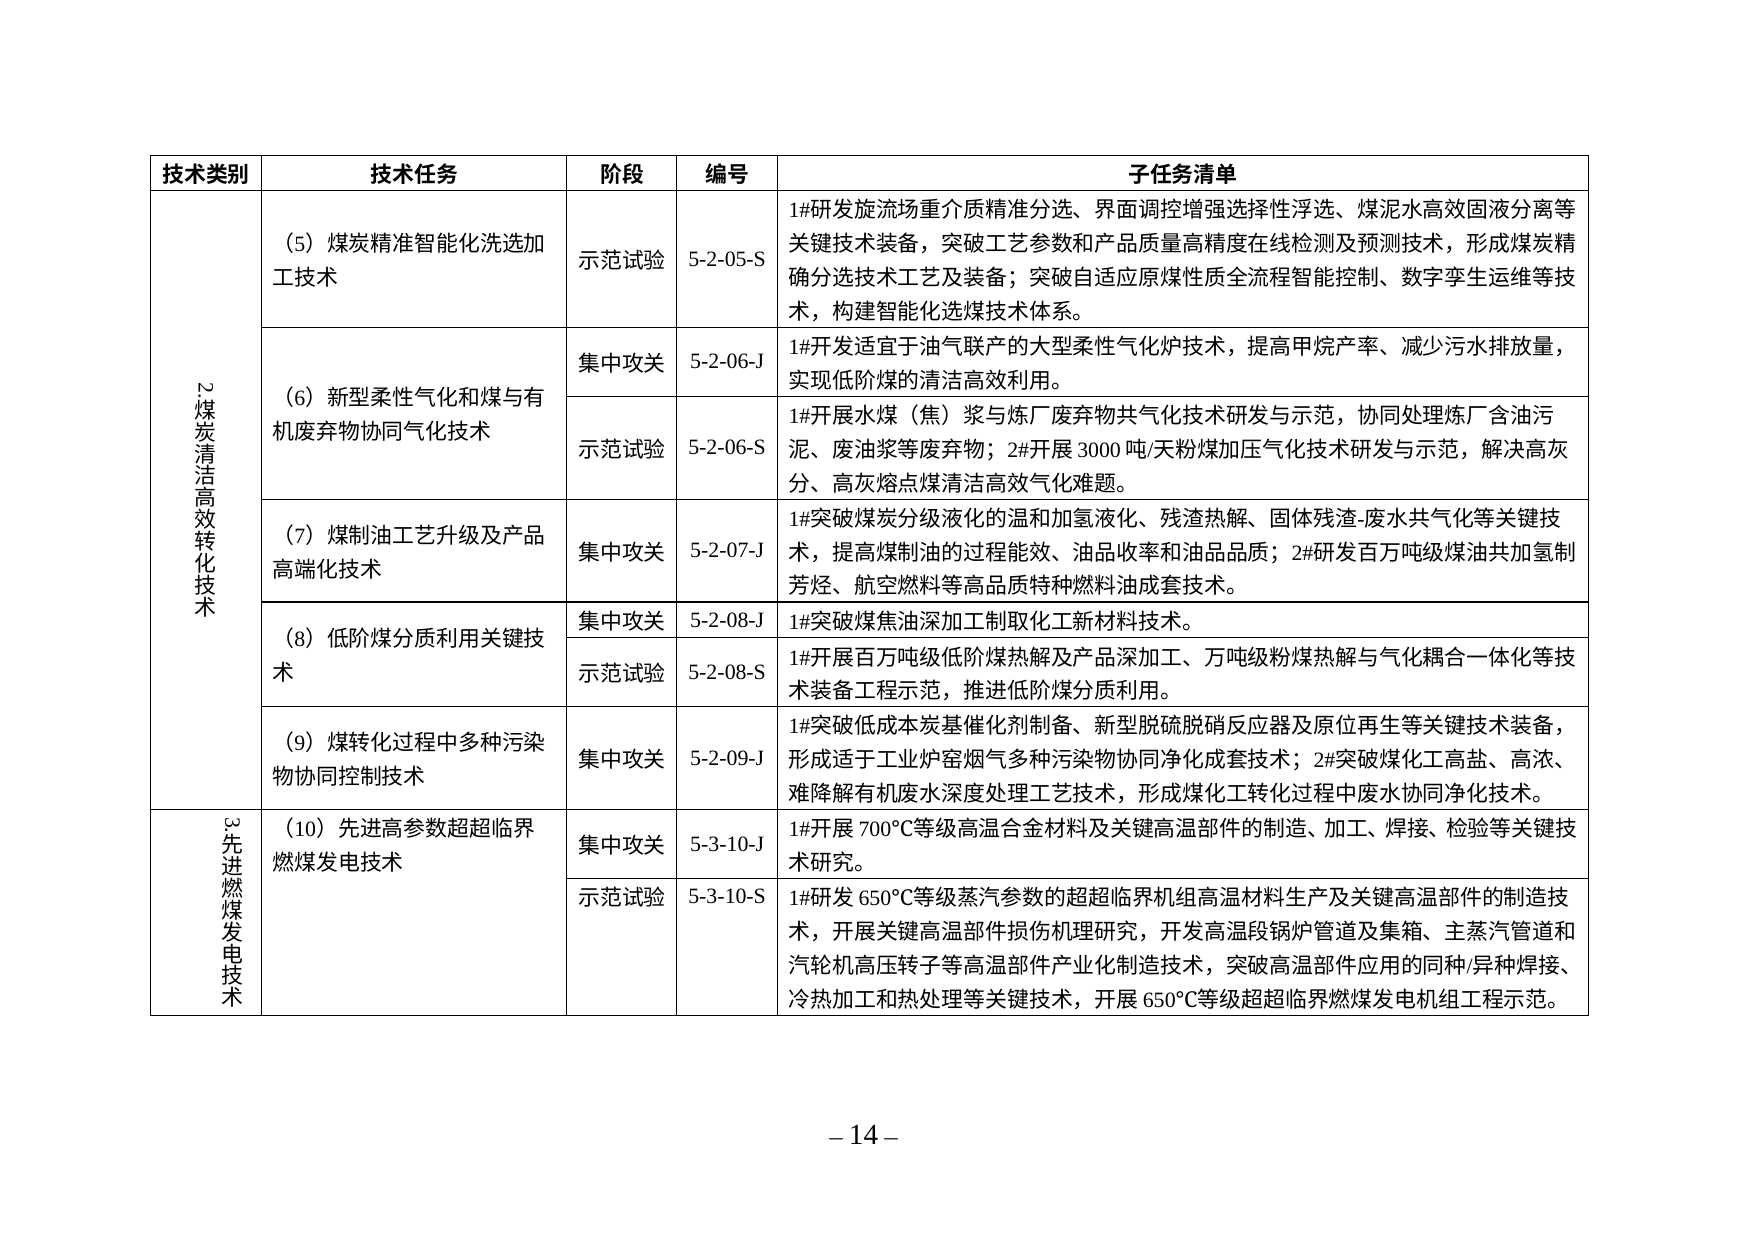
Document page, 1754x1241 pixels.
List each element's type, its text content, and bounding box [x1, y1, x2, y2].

table_cell 集中攻关 [567, 707, 676, 809]
table_cell 1#开展700℃等级高温合金材料及关键高温部件的制造、加工、焊接、检验等关键技术研究。 [778, 810, 1588, 878]
table_cell 集中攻关 [567, 328, 676, 396]
table_cell 示范试验 [567, 191, 676, 327]
table_cell 1#研发650℃等级蒸汽参数的超超临界机组高温材料生产及关键高温部件的制造技术，开展关键高温部件损伤机理研究，开发高温段锅炉管道及集箱、主蒸汽管道和汽轮机高压转子等高温部件产业化制造技术，突破高温部件应用的同种/异种焊接、冷热加工和热处理等关键技术，开展650℃等级超超临界燃煤发电机组工程示范。 [778, 879, 1588, 1049]
table_cell 集中攻关 [567, 500, 676, 601]
table_cell 2.煤炭清洁高效转化技术 [151, 191, 260, 809]
table_cell 1#突破煤炭分级液化的温和加氢液化、残渣热解、固体残渣-废水共气化等关键技术，提高煤制油的过程能效、油品收率和油品品质；2#研发百万吨级煤油共加氢制芳烃、航空燃料等高品质特种燃料油成套技术。 [778, 500, 1588, 601]
table_cell （10）先进高参数超超临界燃煤发电技术 [261, 810, 566, 1049]
table_cell （9）煤转化过程中多种污染物协同控制技术 [261, 707, 566, 809]
table_cell 1#突破煤焦油深加工制取化工新材料技术。 [778, 603, 1588, 637]
table_cell 1#研发旋流场重介质精准分选、界面调控增强选择性浮选、煤泥水高效固液分离等关键技术装备，突破工艺参数和产品质量高精度在线检测及预测技术，形成煤炭精确分选技术工艺及装备；突破自适应原煤性质全流程智能控制、数字孪生运维等技术，构建智能化选煤技术体系。 [778, 191, 1588, 327]
table_header 阶段 [567, 156, 676, 190]
table_cell （5）煤炭精准智能化洗选加工技术 [261, 191, 566, 327]
table_cell （7）煤制油工艺升级及产品高端化技术 [261, 500, 566, 601]
table_cell 5-2-06-S [677, 397, 777, 498]
table_cell 3.先进燃煤发电技术 [151, 810, 260, 1049]
table_cell 5-2-08-J [677, 603, 777, 637]
table_cell 1#开发适宜于油气联产的大型柔性气化炉技术，提高甲烷产率、减少污水排放量，实现低阶煤的清洁高效利用。 [778, 328, 1588, 396]
table_cell 5-2-05-S [677, 191, 777, 327]
table_cell 5-2-06-J [677, 328, 777, 396]
table_header 技术类别 [151, 156, 260, 190]
table_cell （8）低阶煤分质利用关键技术 [261, 603, 566, 706]
table_cell （6）新型柔性气化和煤与有机废弃物协同气化技术 [261, 328, 566, 498]
table_header 编号 [677, 156, 777, 190]
table_cell 1#开展百万吨级低阶煤热解及产品深加工、万吨级粉煤热解与气化耦合一体化等技术装备工程示范，推进低阶煤分质利用。 [778, 638, 1588, 706]
table_cell 1#突破低成本炭基催化剂制备、新型脱硫脱硝反应器及原位再生等关键技术装备，形成适于工业炉窑烟气多种污染物协同净化成套技术；2#突破煤化工高盐、高浓、难降解有机废水深度处理工艺技术，形成煤化工转化过程中废水协同净化技术。 [778, 707, 1588, 809]
table_cell 5-3-10-S [677, 879, 777, 1049]
table_cell 示范试验 [567, 397, 676, 498]
table_cell 5-2-08-S [677, 638, 777, 706]
table_cell 5-3-10-J [677, 810, 777, 878]
table_cell 5-2-09-J [677, 707, 777, 809]
table_cell 示范试验 [567, 879, 676, 1049]
table_cell 集中攻关 [567, 810, 676, 878]
table_header 技术任务 [261, 156, 566, 190]
table_cell 示范试验 [567, 638, 676, 706]
table_cell 1#开展水煤（焦）浆与炼厂废弃物共气化技术研发与示范，协同处理炼厂含油污泥、废油浆等废弃物；2#开展3000吨/天粉煤加压气化技术研发与示范，解决高灰分、高灰熔点煤清洁高效气化难题。 [778, 397, 1588, 498]
table_cell 集中攻关 [567, 603, 676, 637]
table_header 子任务清单 [778, 156, 1588, 190]
table_cell 5-2-07-J [677, 500, 777, 601]
